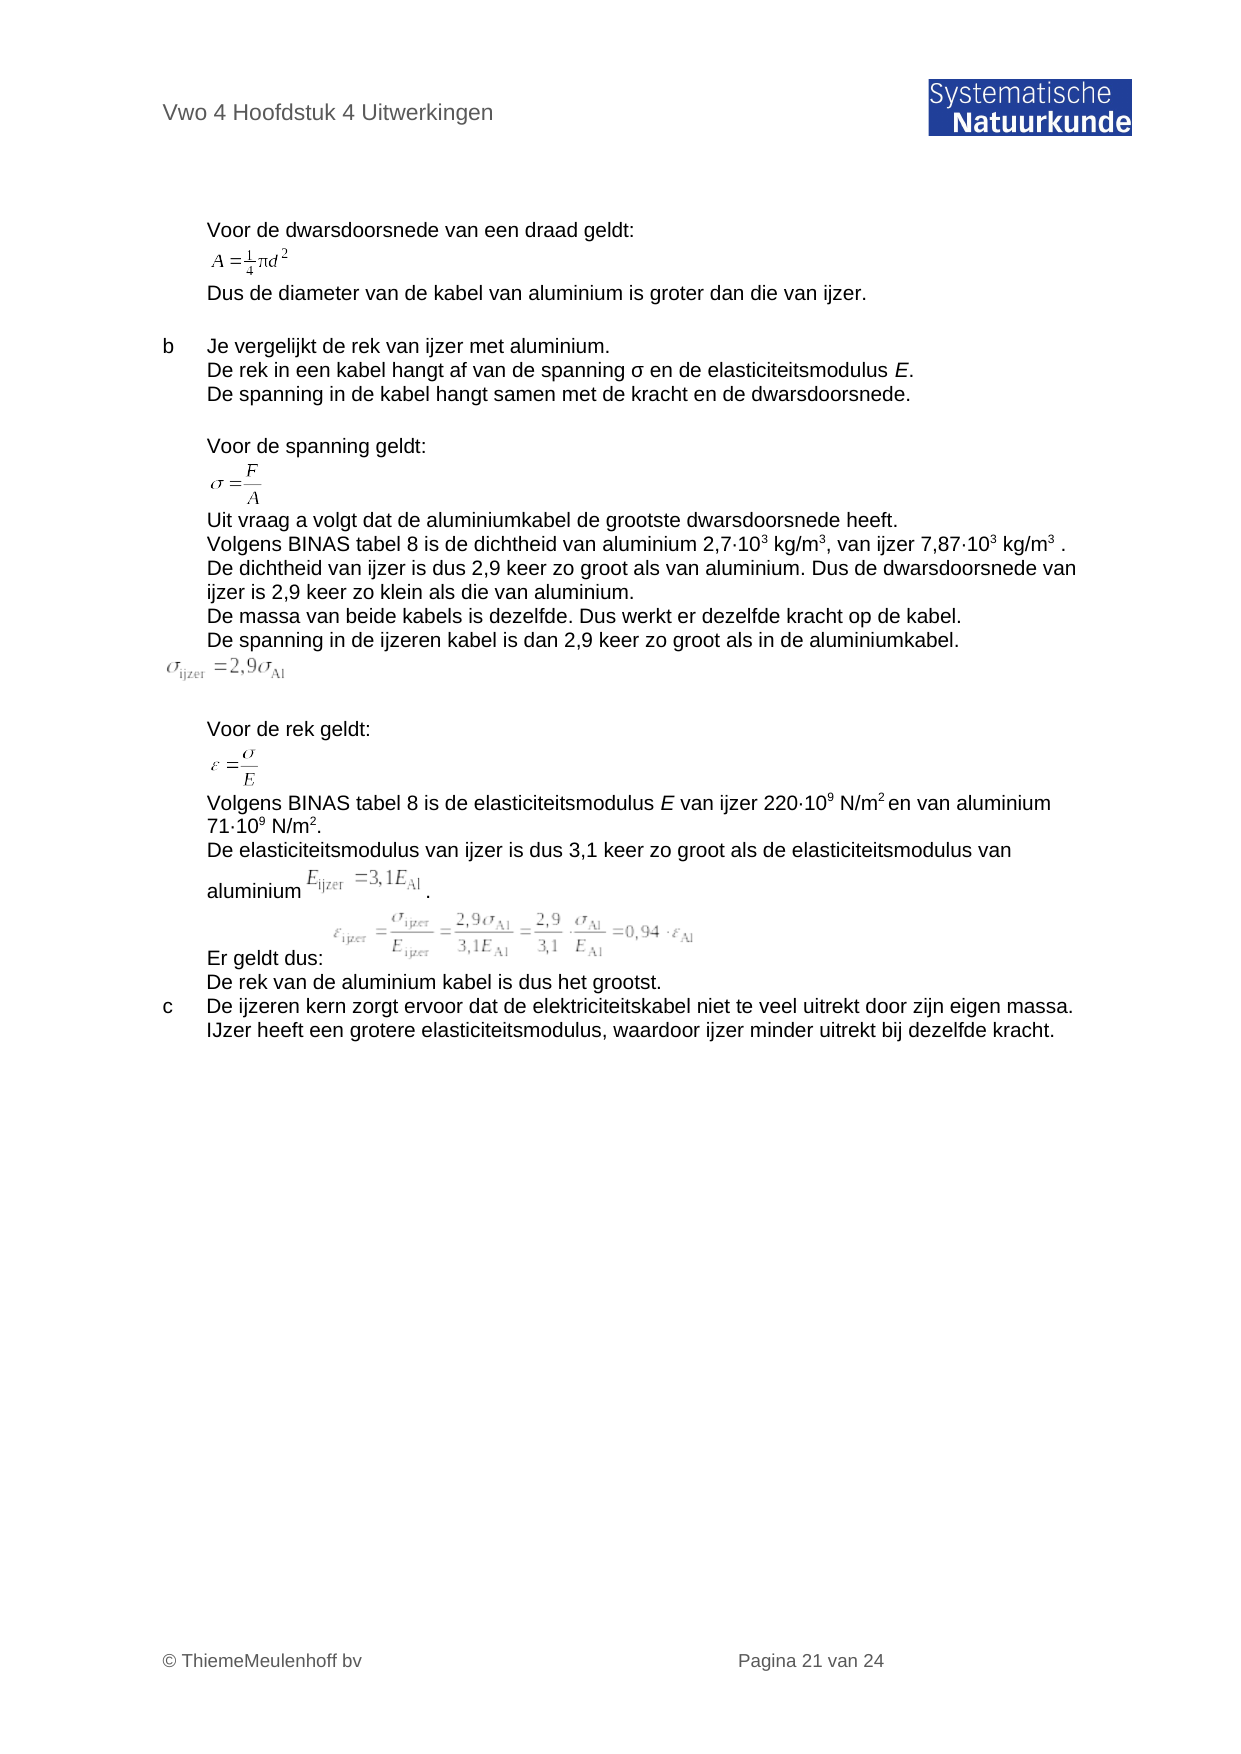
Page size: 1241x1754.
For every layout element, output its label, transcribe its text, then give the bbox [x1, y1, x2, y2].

text c De ijzeren kern zorgt ervoor dat de elektriciteitskabel niet te veel uitrekt door zijn eigen massa. IJzer heeft een grotere elasticiteitsmodulus, waardoor ijzer minder uitrekt bij dezelfde kracht. [162, 993, 1078, 1041]
text De dichtheid van ijzer is dus 2,9 keer zo groot als van aluminium. Dus de dwarsdoorsnede van ijzer is 2,9 keer zo klein als die van aluminium. [162, 556, 1078, 604]
text Uit vraag a volgt dat de aluminiumkabel de grootste dwarsdoorsnede heeft. [162, 508, 1078, 532]
text Volgens BINAS tabel 8 is de dichtheid van aluminium 2,7∙103 kg/m3, van ijzer 7,87∙103 kg/m3 . [162, 532, 1078, 556]
text Voor de spanning geldt: [162, 434, 1078, 458]
text Voor de rek geldt: [162, 716, 1078, 740]
text De spanning in de kabel hangt samen met de kracht en de dwarsdoorsnede. [162, 381, 1078, 405]
text Volgens BINAS tabel 8 is de elasticiteitsmodulus E van ijzer 220∙109 N/m2 en van aluminium 71∙109 N/m2. [207, 790, 1078, 838]
text De spanning in de ijzeren kabel is dan 2,9 keer zo groot als in de aluminiumkabel. [162, 628, 1078, 688]
text Dus de diameter van de kabel van aluminium is groter dan die van ijzer. [162, 281, 1078, 305]
text De elasticiteitsmodulus van ijzer is dus 3,1 keer zo groot als de elasticiteitsmodulus van aluminium. [207, 838, 1078, 903]
text b Je vergelijkt de rek van ijzer met aluminium. [162, 333, 1078, 357]
text De rek in een kabel hangt af van de spanning σ en de elasticiteitsmodulus E. [162, 357, 1078, 381]
text Voor de dwarsdoorsnede van een draad geldt: [162, 218, 1078, 242]
picture [928, 79, 1132, 136]
text De rek van de aluminium kabel is dus het grootst. [162, 969, 1078, 993]
text De massa van beide kabels is dezelfde. Dus werkt er dezelfde kracht op de kabel. [162, 604, 1078, 628]
text Er geldt dus: [162, 903, 1078, 969]
